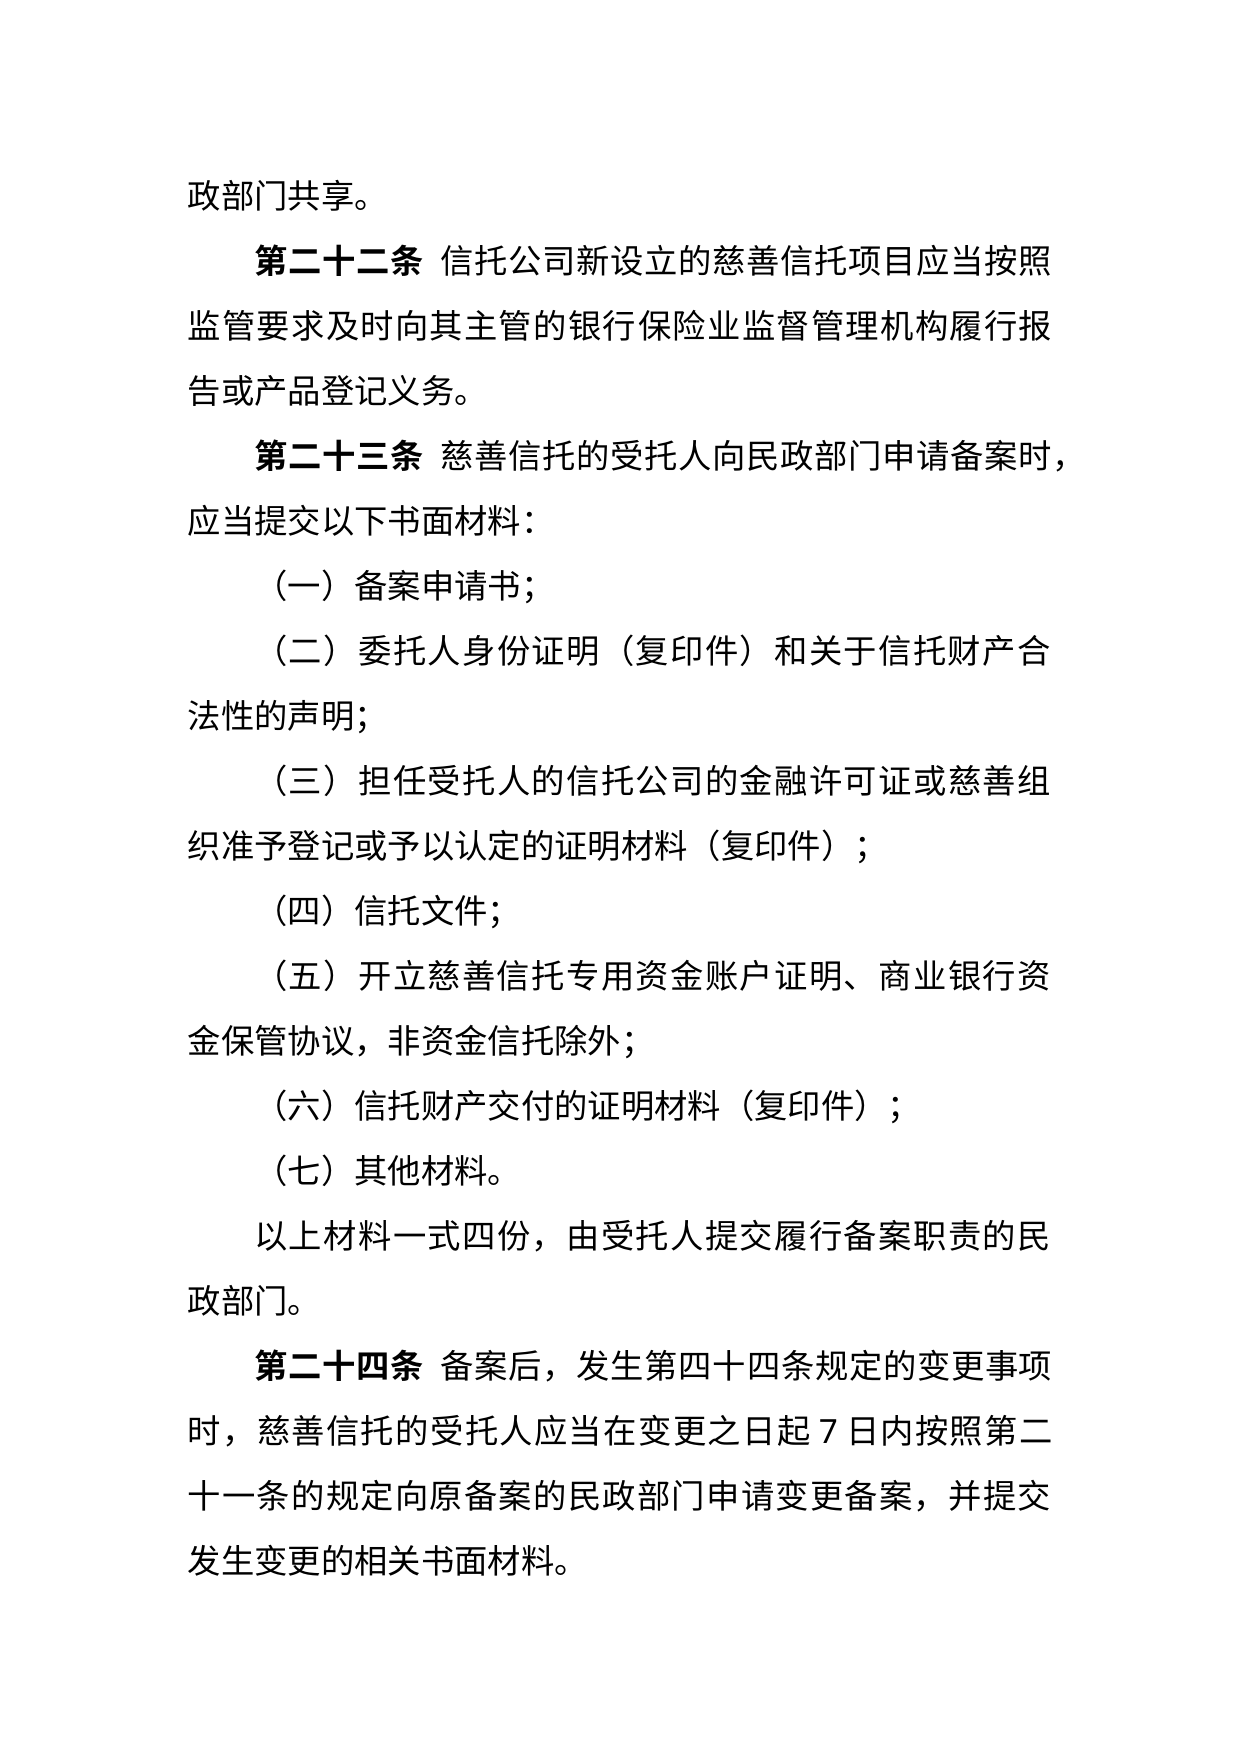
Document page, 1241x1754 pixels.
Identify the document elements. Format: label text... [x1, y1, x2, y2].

text 第二十二条 信托公司新设立的慈善信托项目应当按照监管要求及时向其主管的银行保险业监督管理机构履行报告或产品登记义务。 [187, 227, 1053, 422]
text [187, 162, 1053, 227]
text 第二十四条 备案后，发生第四十四条规定的变更事项时，慈善信托的受托人应当在变更之日起7日内按照第二十一条的规定向原备案的民政部门申请变更备案，并提交发生变更的相关书面材料。 [187, 1332, 1053, 1592]
text （二）委托人身份证明（复印件）和关于信托财产合法性的声明； [187, 617, 1053, 747]
text 第二十三条 慈善信托的受托人向民政部门申请备案时，应当提交以下书面材料： [187, 422, 1053, 552]
text （四）信托文件； [187, 877, 1053, 942]
text （五）开立慈善信托专用资金账户证明、商业银行资金保管协议，非资金信托除外； [187, 942, 1053, 1072]
text （三）担任受托人的信托公司的金融许可证或慈善组织准予登记或予以认定的证明材料（复印件）； [187, 747, 1053, 877]
text （六）信托财产交付的证明材料（复印件）； [187, 1072, 1053, 1137]
text 以上材料一式四份，由受托人提交履行备案职责的民政部门。 [187, 1202, 1053, 1332]
text （一）备案申请书； [187, 552, 1053, 617]
text （七）其他材料。 [187, 1137, 1053, 1202]
